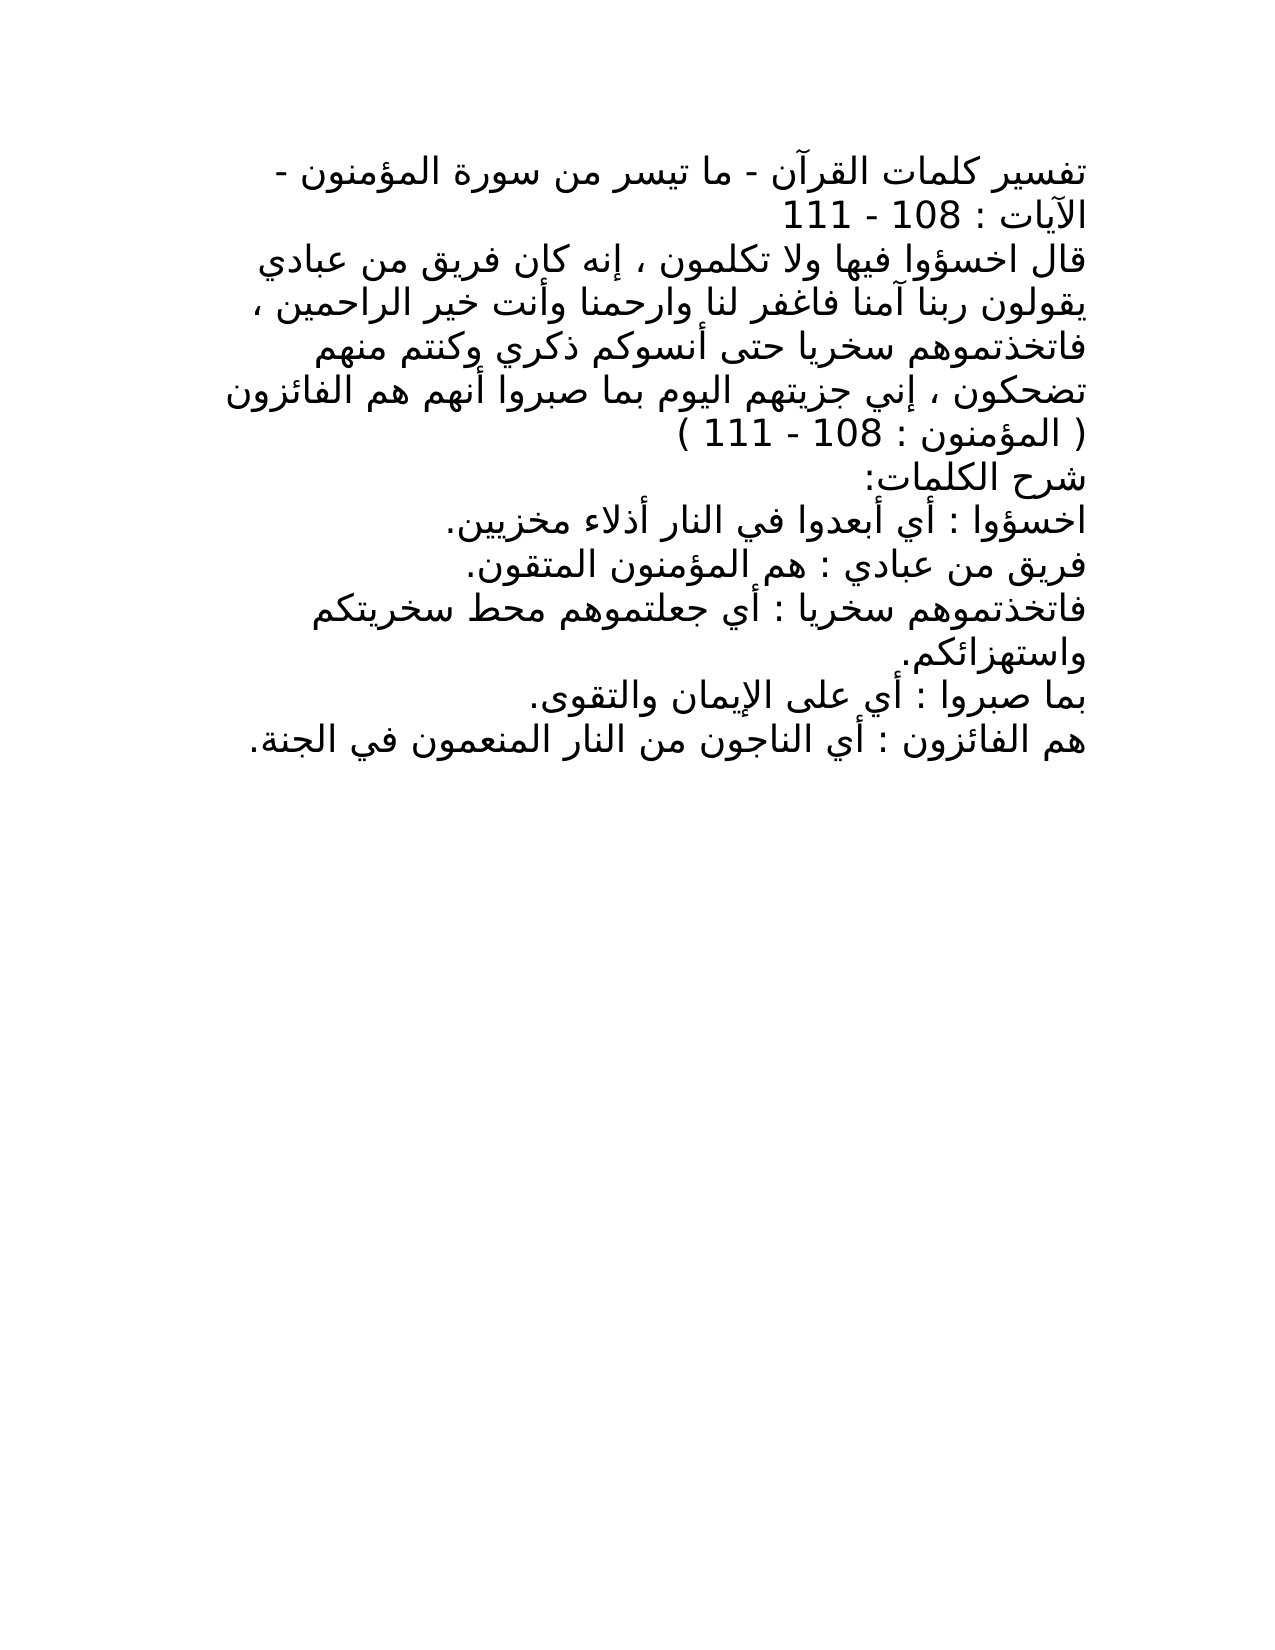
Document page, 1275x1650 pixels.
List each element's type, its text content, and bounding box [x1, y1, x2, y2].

text ( المؤمنون : 108 - 111 ) [187, 412, 1087, 456]
text اخسؤوا : أي أبعدوا في النار أذلاء مخزيين. [187, 499, 1087, 543]
text فريق من عبادي : هم المؤمنون المتقون. [187, 543, 1087, 586]
text بما صبروا : أي على الإيمان والتقوى. [187, 674, 1087, 717]
text فاتخذتموهم سخريا : أي جعلتموهم محط سخريتكم واستهزائكم. [187, 586, 1087, 674]
text تفسير كلمات القرآن - ما تيسر من سورة المؤمنون - الآيات : 108 - 111 [187, 150, 1087, 237]
text هم الفائزون : أي الناجون من النار المنعمون في الجنة. [187, 717, 1087, 761]
text قال اخسؤوا فيها ولا تكلمون ، إنه كان فريق من عبادي يقولون ربنا آمنا فاغفر لنا وارحمنا وأنت خير الراحمين ، فاتخذتموهم سخريا حتى أنسوكم ذكري وكنتم منهم تضحكون ، إني جزيتهم اليوم بما صبروا أنهم هم الفائزون [187, 237, 1087, 412]
text شرح الكلمات: [187, 456, 1087, 499]
